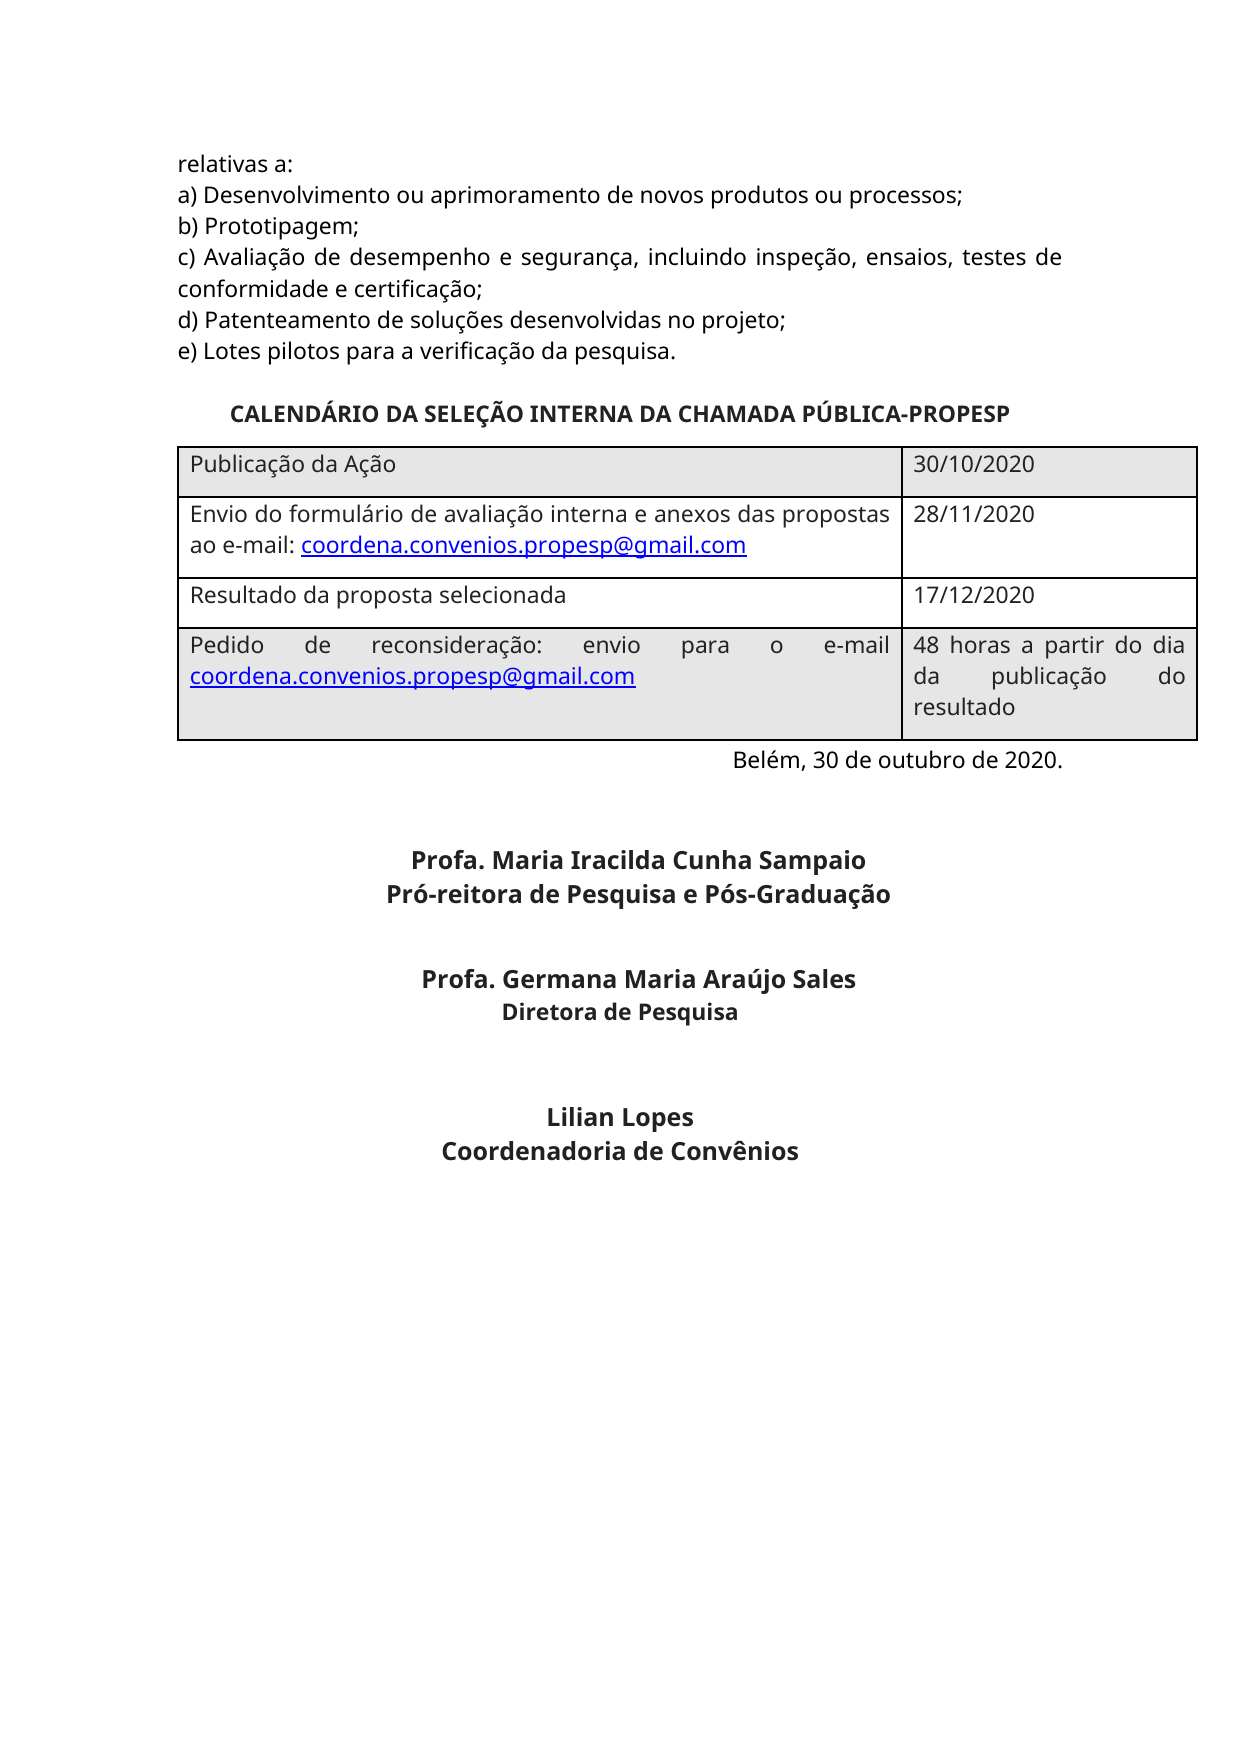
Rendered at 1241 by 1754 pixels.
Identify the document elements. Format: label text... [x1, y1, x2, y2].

text c) Avaliação de desempenho e segurança, incluindo inspeção, ensaios, testes de conformidade e certificação; [177, 241, 1063, 304]
text Belém, 30 de outubro de 2020. [177, 741, 1063, 775]
table_cell 17/12/2020 [903, 579, 1196, 627]
text CALENDÁRIO DA SELEÇÃO INTERNA DA CHAMADA PÚBLICA-PROPESP [177, 398, 1063, 429]
table_header Publicação da Ação [179, 448, 901, 496]
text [177, 148, 1063, 179]
text d) Patenteamento de soluções desenvolvidas no projeto; [177, 304, 1063, 335]
text Diretora de Pesquisa [177, 996, 1063, 1027]
text e) Lotes pilotos para a verificação da pesquisa. [177, 335, 1063, 366]
text a) Desenvolvimento ou aprimoramento de novos produtos ou processos; [177, 179, 1063, 210]
table_cell Pedido de reconsideração: envio para o e-mail coordena.convenios.propesp@gmail.com [179, 629, 901, 739]
text Profa. Germana Maria Araújo Sales [215, 962, 1063, 996]
text Profa. Maria Iracilda Cunha Sampaio [214, 842, 1063, 877]
table_cell 48 horas a partir do dia da publicação do resultado [903, 629, 1196, 739]
table_header 30/10/2020 [903, 448, 1196, 496]
table_cell Resultado da proposta selecionada [179, 579, 901, 627]
table_cell 28/11/2020 [903, 498, 1196, 577]
table_cell Envio do formulário de avaliação interna e anexos das propostas ao e-mail: coordena.convenios.propesp@gmail.com [179, 498, 901, 577]
text Pró-reitora de Pesquisa e Pós-Graduação [214, 877, 1063, 911]
text b) Prototipagem; [177, 210, 1063, 241]
text Coordenadoria de Convênios [177, 1134, 1063, 1168]
text Lilian Lopes [177, 1099, 1063, 1134]
